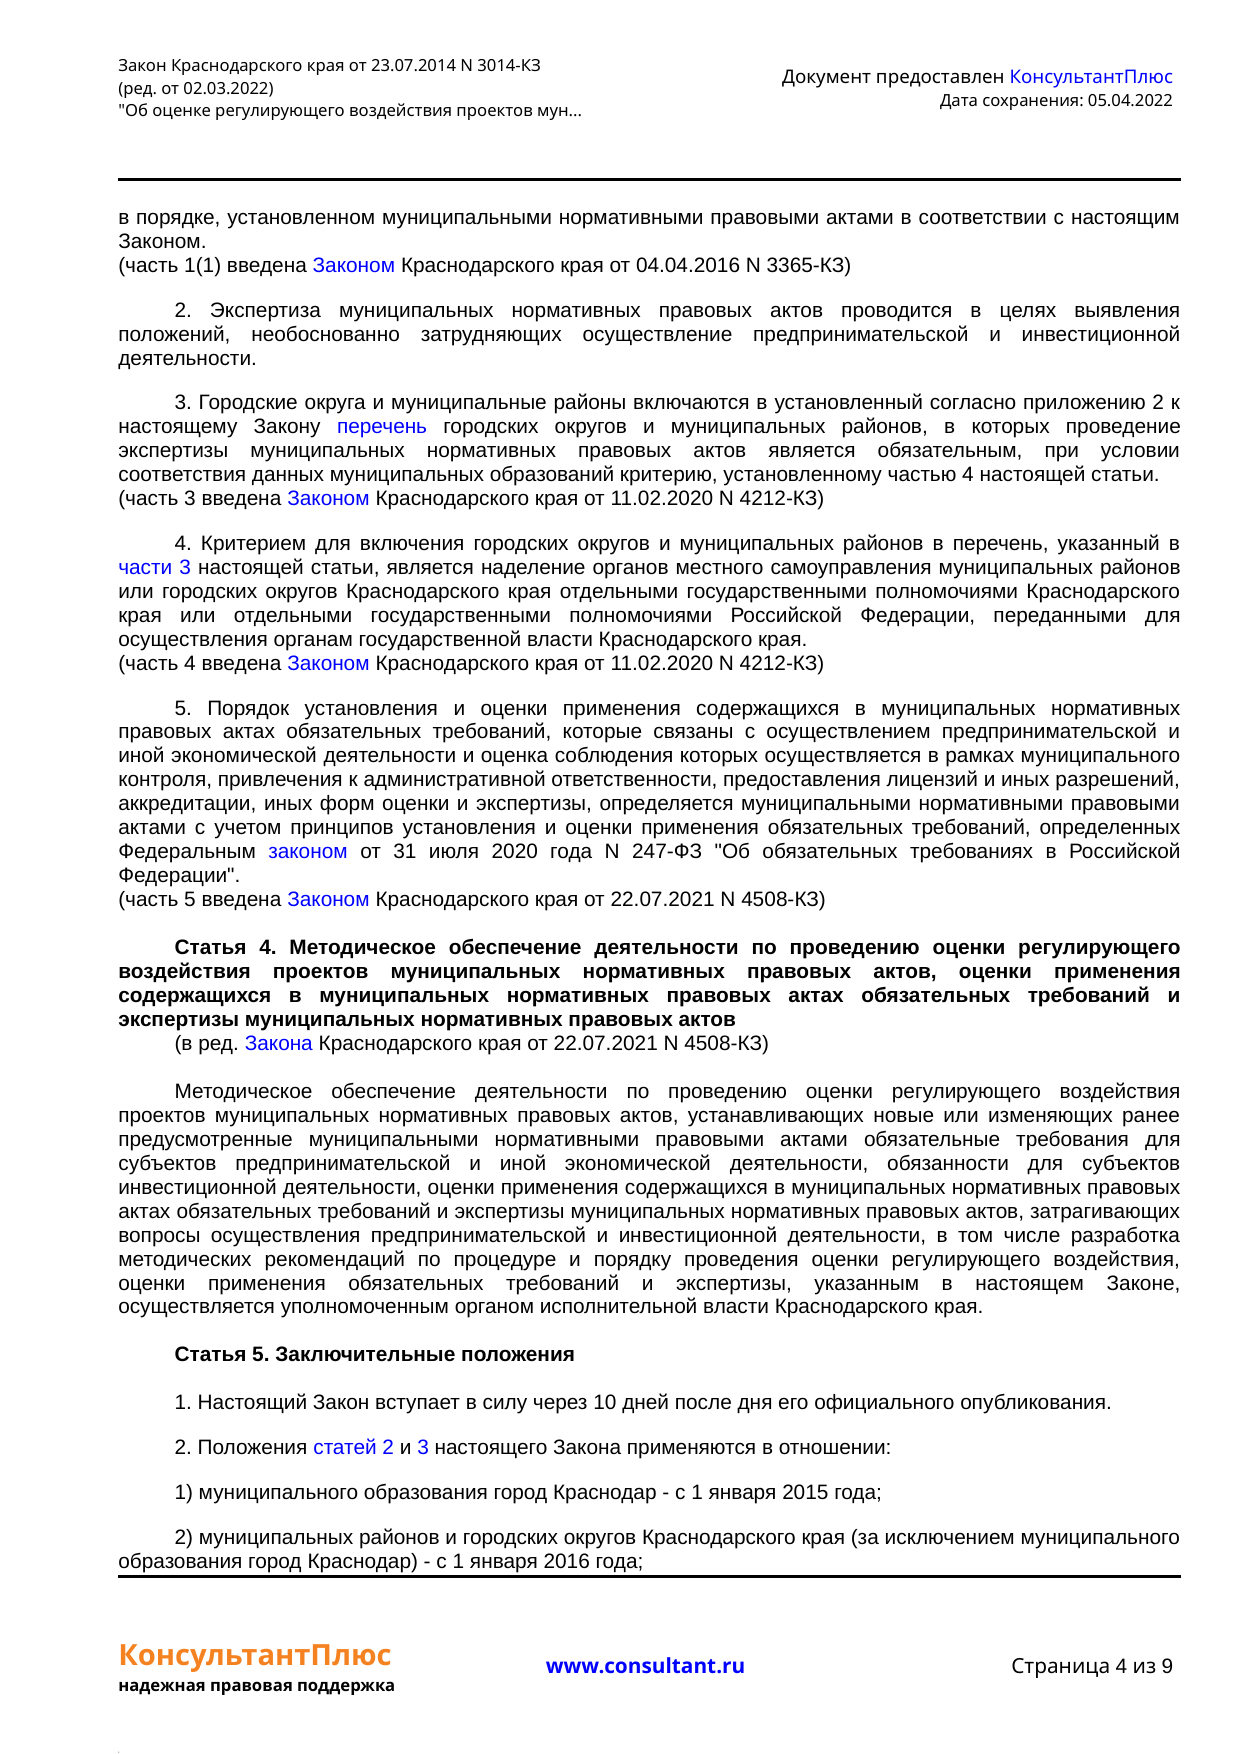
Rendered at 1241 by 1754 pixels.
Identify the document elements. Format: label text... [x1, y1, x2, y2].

text 2) муниципальных районов и городских округов Краснодарского края (за исключением муниципального образования город Краснодар) - с 1 января 2016 года; [118, 1524, 1181, 1572]
text (часть 5 введена Законом Краснодарского края от 22.07.2021 N 4508-КЗ) [118, 887, 1181, 911]
text (часть 3 введена Законом Краснодарского края от 11.02.2020 N 4212-КЗ) [118, 486, 1181, 510]
text 2. Положения статей 2 и 3 настоящего Закона применяются в отношении: [118, 1435, 1181, 1459]
text 3. Городские округа и муниципальные районы включаются в установленный согласно приложению 2 к настоящему Закону перечень городских округов и муниципальных районов, в которых проведение экспертизы муниципальных нормативных правовых актов является обязательным, при условии соответствия данных муниципальных образований критерию, установленному частью 4 настоящей статьи. [118, 390, 1181, 486]
text 1) муниципального образования город Краснодар - с 1 января 2015 года; [118, 1480, 1181, 1504]
title Статья 4. Методическое обеспечение деятельности по проведению оценки регулирующего воздействия проектов муниципальных нормативных правовых актов, оценки применения содержащихся в муниципальных нормативных правовых актах обязательных требований и экспертизы муниципальных нормативных правовых актов [118, 935, 1181, 1031]
text 1. Настоящий Закон вступает в силу через 10 дней после дня его официального опубликования. [118, 1390, 1181, 1414]
text 5. Порядок установления и оценки применения содержащихся в муниципальных нормативных правовых актах обязательных требований, которые связаны с осуществлением предпринимательской и иной экономической деятельности и оценка соблюдения которых осуществляется в рамках муниципального контроля, привлечения к административной ответственности, предоставления лицензий и иных разрешений, аккредитации, иных форм оценки и экспертизы, определяется муниципальными нормативными правовыми актами с учетом принципов установления и оценки применения обязательных требований, определенных Федеральным законом от 31 июля 2020 года N 247-ФЗ "Об обязательных требованиях в Российской Федерации". [118, 695, 1181, 887]
text (часть 1(1) введена Законом Краснодарского края от 04.04.2016 N 3365-КЗ) [118, 253, 1181, 277]
title Статья 5. Заключительные положения [118, 1342, 1181, 1366]
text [118, 205, 1181, 253]
text Методическое обеспечение деятельности по проведению оценки регулирующего воздействия проектов муниципальных нормативных правовых актов, устанавливающих новые или изменяющих ранее предусмотренные муниципальными нормативными правовыми актами обязательные требования для субъектов предпринимательской и иной экономической деятельности, обязанности для субъектов инвестиционной деятельности, оценки применения содержащихся в муниципальных нормативных правовых актах обязательных требований и экспертизы муниципальных нормативных правовых актов, затрагивающих вопросы осуществления предпринимательской и инвестиционной деятельности, в том числе разработка методических рекомендаций по процедуре и порядку проведения оценки регулирующего воздействия, оценки применения обязательных требований и экспертизы, указанным в настоящем Законе, осуществляется уполномоченным органом исполнительной власти Краснодарского края. [118, 1079, 1181, 1318]
text (в ред. Закона Краснодарского края от 22.07.2021 N 4508-КЗ) [118, 1031, 1181, 1055]
text (часть 4 введена Законом Краснодарского края от 11.02.2020 N 4212-КЗ) [118, 651, 1181, 674]
text 4. Критерием для включения городских округов и муниципальных районов в перечень, указанный в части 3 настоящей статьи, является наделение органов местного самоуправления муниципальных районов или городских округов Краснодарского края отдельными государственными полномочиями Краснодарского края или отдельными государственными полномочиями Российской Федерации, переданными для осуществления органам государственной власти Краснодарского края. [118, 531, 1181, 651]
text 2. Экспертиза муниципальных нормативных правовых актов проводится в целях выявления положений, необоснованно затрудняющих осуществление предпринимательской и инвестиционной деятельности. [118, 297, 1181, 369]
